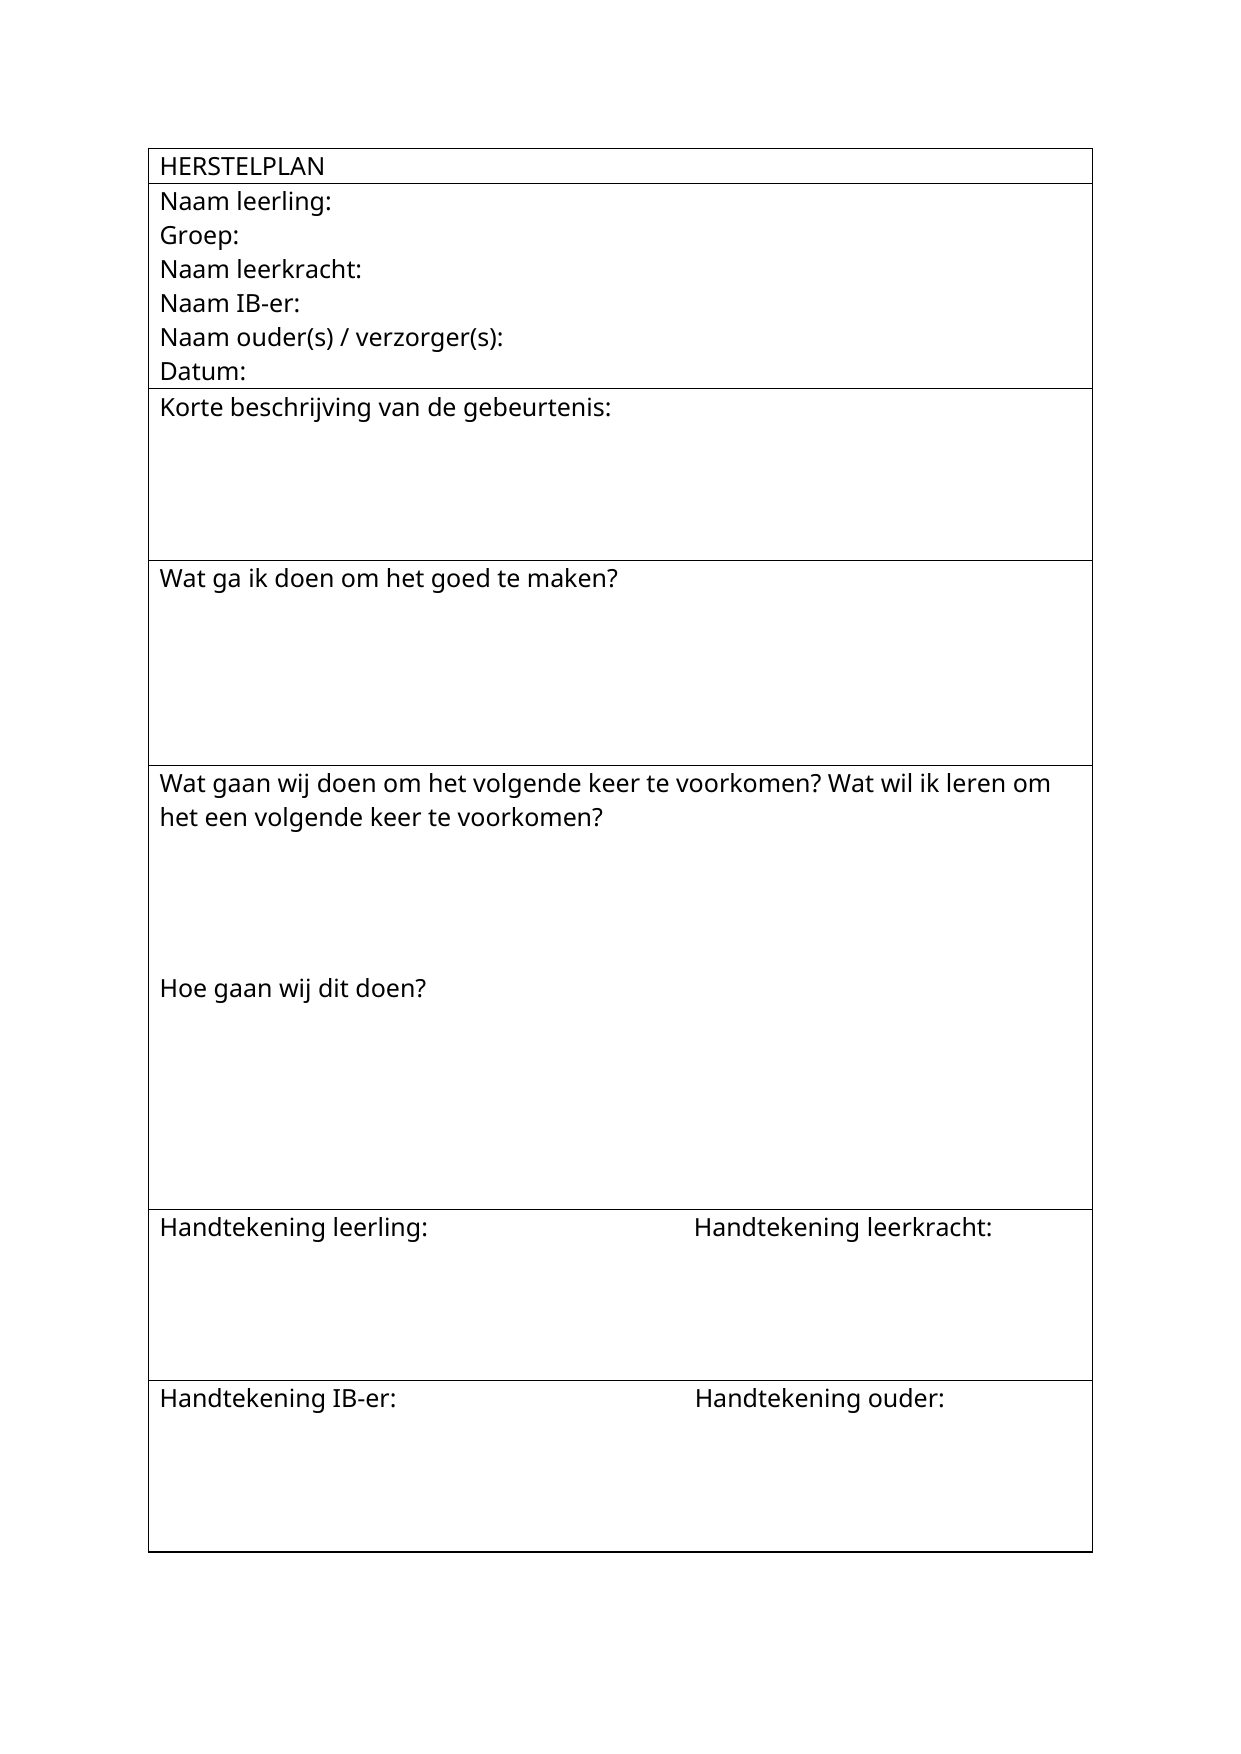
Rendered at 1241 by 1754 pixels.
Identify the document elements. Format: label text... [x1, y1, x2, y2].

table_cell Handtekening leerling: Handtekening leerkracht: [149, 1210, 1092, 1380]
table_cell Naam leerling: Groep: Naam leerkracht: Naam IB-er: Naam ouder(s) / verzorger(s): Datum: [149, 184, 1092, 388]
table_cell Korte beschrijving van de gebeurtenis: [149, 389, 1092, 559]
table_cell Wat gaan wij doen om het volgende keer te voorkomen? Wat wil ik leren om het een volgende keer te voorkomen? Hoe gaan wij dit doen? [149, 766, 1092, 1209]
table_header HERSTELPLAN [149, 149, 1092, 183]
table_cell Handtekening IB-er: Handtekening ouder: [149, 1381, 1092, 1551]
table_cell Wat ga ik doen om het goed te maken? [149, 561, 1092, 765]
